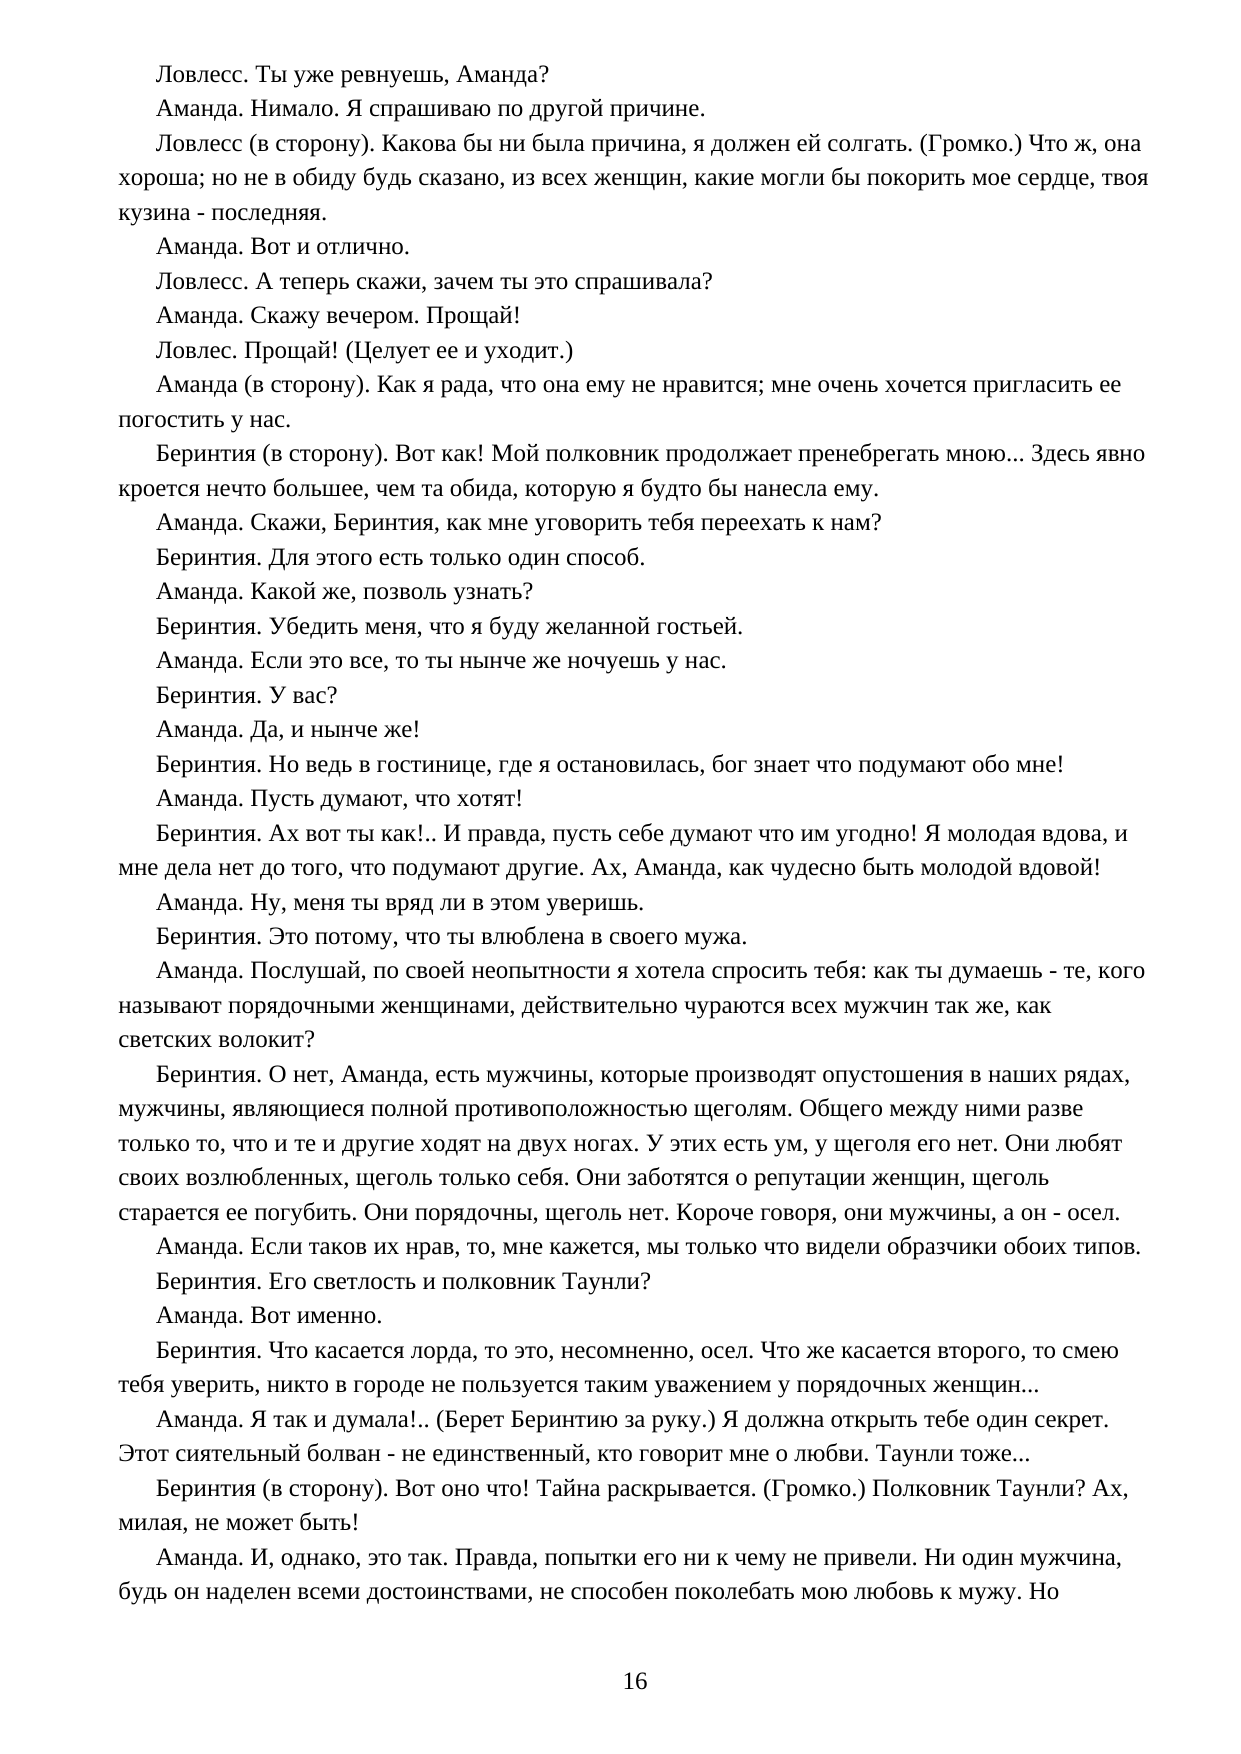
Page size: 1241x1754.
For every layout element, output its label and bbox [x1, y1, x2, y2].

text [118, 59, 1152, 1605]
